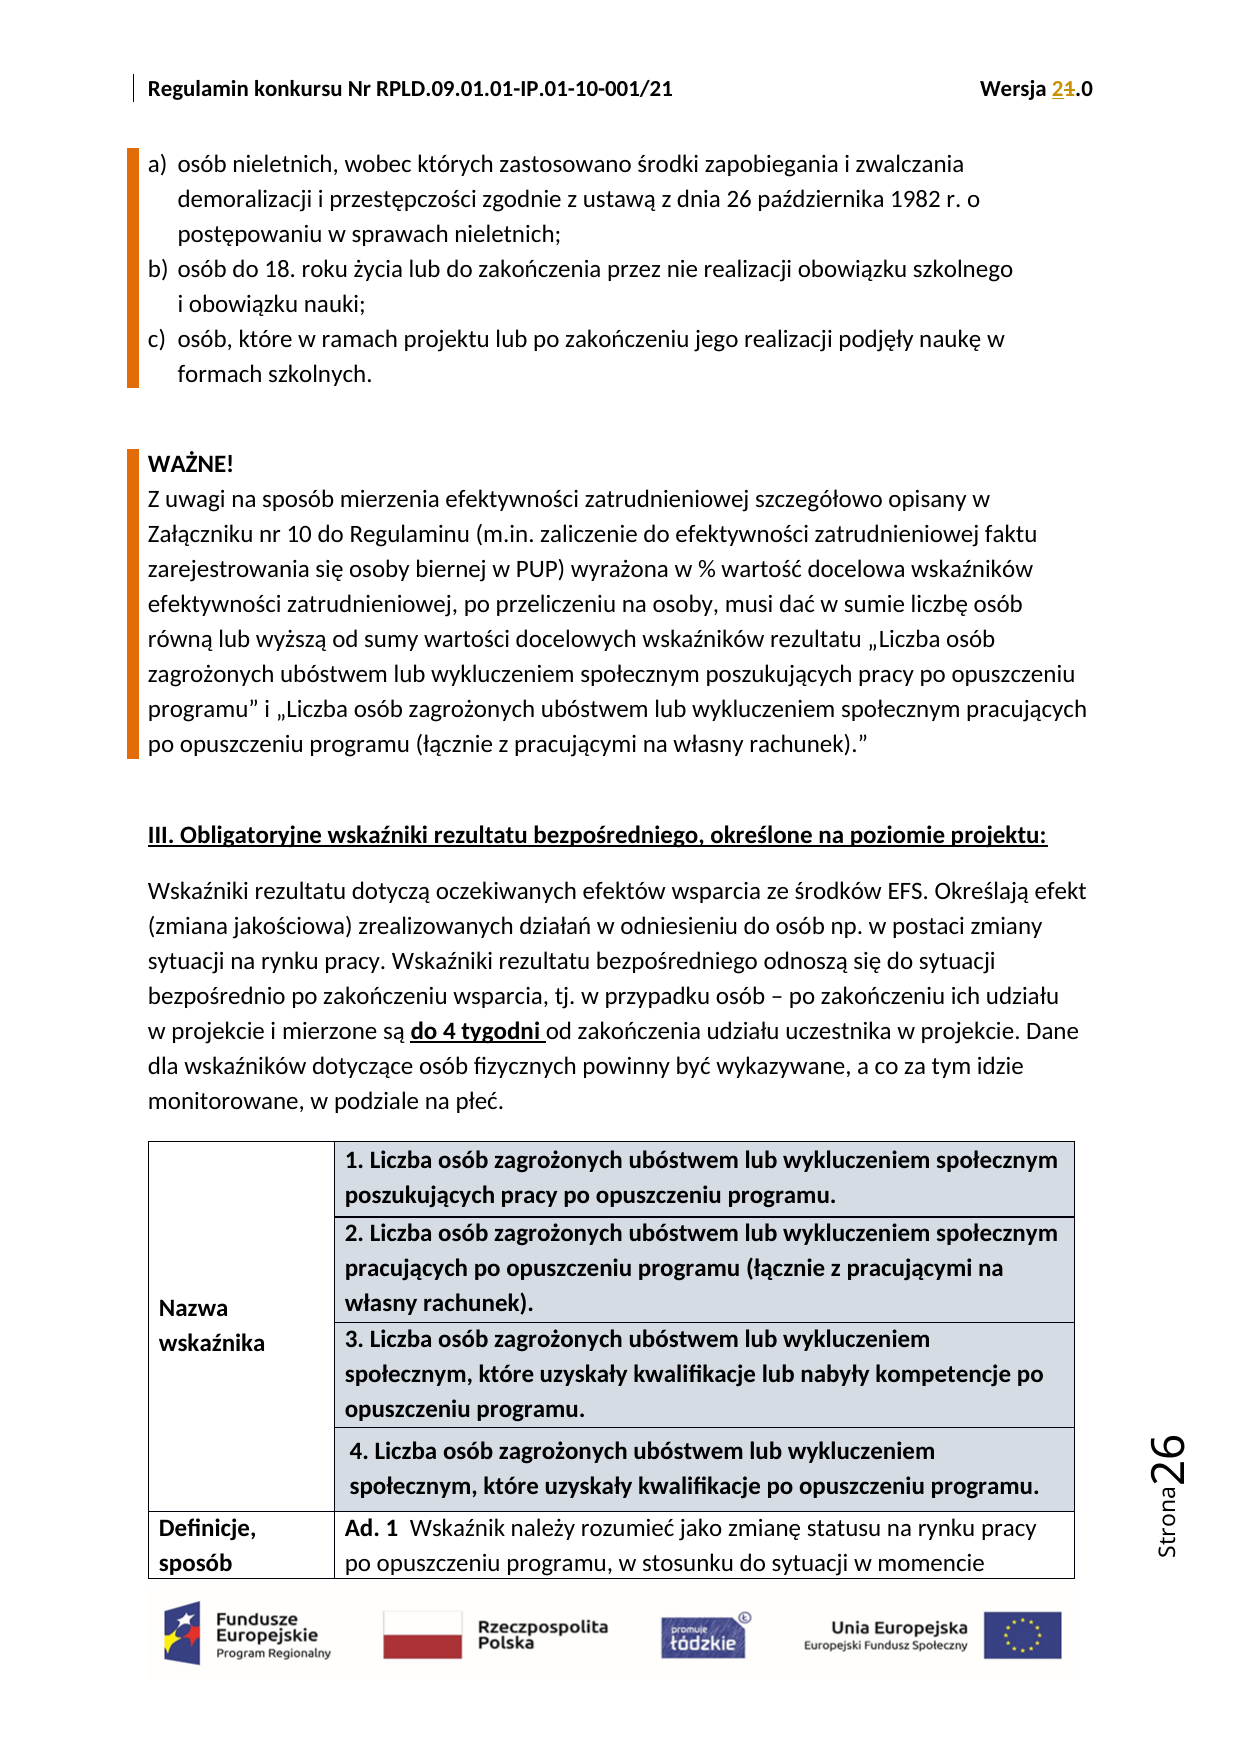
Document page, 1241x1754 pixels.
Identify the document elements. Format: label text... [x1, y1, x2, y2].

table_cell 2. Liczba osób zagrożonych ubóstwem lub wykluczeniem społecznym pracujących po opuszczeniu programu (łącznie z pracującymi na własny rachunek). [335, 1218, 1074, 1322]
list osób do 18. roku życia lub do zakończenia przez nie realizacji obowiązku szkolnego i obowiązku nauki; [139, 253, 1092, 318]
table_cell Definicje, sposób pomiaru i przykładowe źródła danych do pomiaru [149, 1512, 334, 1578]
table_header 1. Liczba osób zagrożonych ubóstwem lub wykluczeniem społecznym poszukujących pracy po opuszczeniu programu. [335, 1142, 1074, 1216]
list osób nieletnich, wobec których zastosowano środki zapobiegania i zwalczania demoralizacji i przestępczości zgodnie z ustawą z dnia 26 października 1982 r. o postępowaniu w sprawach nieletnich; [148, 148, 1092, 248]
text Z uwagi na sposób mierzenia efektywności zatrudnieniowej szczegółowo opisany w Załączniku nr 10 do Regulaminu (m.in. zaliczenie do efektywności zatrudnieniowej faktu zarejestrowania się osoby biernej w PUP) wyrażona w % wartość docelowa wskaźników efektywności zatrudnieniowej, po przeliczeniu na osoby, musi dać w sumie liczbę osób równą lub wyższą od sumy wartości docelowych wskaźników rezultatu „Liczba osób zagrożonych ubóstwem lub wykluczeniem społecznym poszukujących pracy po opuszczeniu programu” i „Liczba osób zagrożonych ubóstwem lub wykluczeniem społecznym pracujących po opuszczeniu programu (łącznie z pracującymi na własny rachunek).” [139, 483, 1092, 759]
text Wskaźniki rezultatu dotyczą oczekiwanych efektów wsparcia ze środków EFS. Określają efekt (zmiana jakościowa) zrealizowanych działań w odniesieniu do osób np. w postaci zmiany sytuacji na rynku pracy. Wskaźniki rezultatu bezpośredniego odnoszą się do sytuacji bezpośrednio po zakończeniu wsparcia, tj. w przypadku osób – po zakończeniu ich udziału w projekcie i mierzone są do 4 tygodni od zakończenia udziału uczestnika w projekcie. Dane dla wskaźników dotyczące osób fizycznych powinny być wykazywane, a co za tym idzie monitorowane, w podziale na płeć. [148, 875, 1092, 1116]
table_header Nazwa wskaźnika [149, 1142, 334, 1511]
text WAŻNE! [127, 448, 1092, 479]
list osób, które w ramach projektu lub po zakończeniu jego realizacji podjęły naukę w formach szkolnych. [139, 323, 1092, 388]
table_cell 4. Liczba osób zagrożonych ubóstwem lub wykluczeniem społecznym, które uzyskały kwalifikacje po opuszczeniu programu. [335, 1428, 1074, 1511]
table_cell 3. Liczba osób zagrożonych ubóstwem lub wykluczeniem społecznym, które uzyskały kwalifikacje lub nabyły kompetencje po opuszczeniu programu. [335, 1323, 1074, 1427]
text III. Obligatoryjne wskaźniki rezultatu bezpośredniego, określone na poziomie projektu: [148, 819, 1092, 850]
picture [147, 1585, 1079, 1681]
